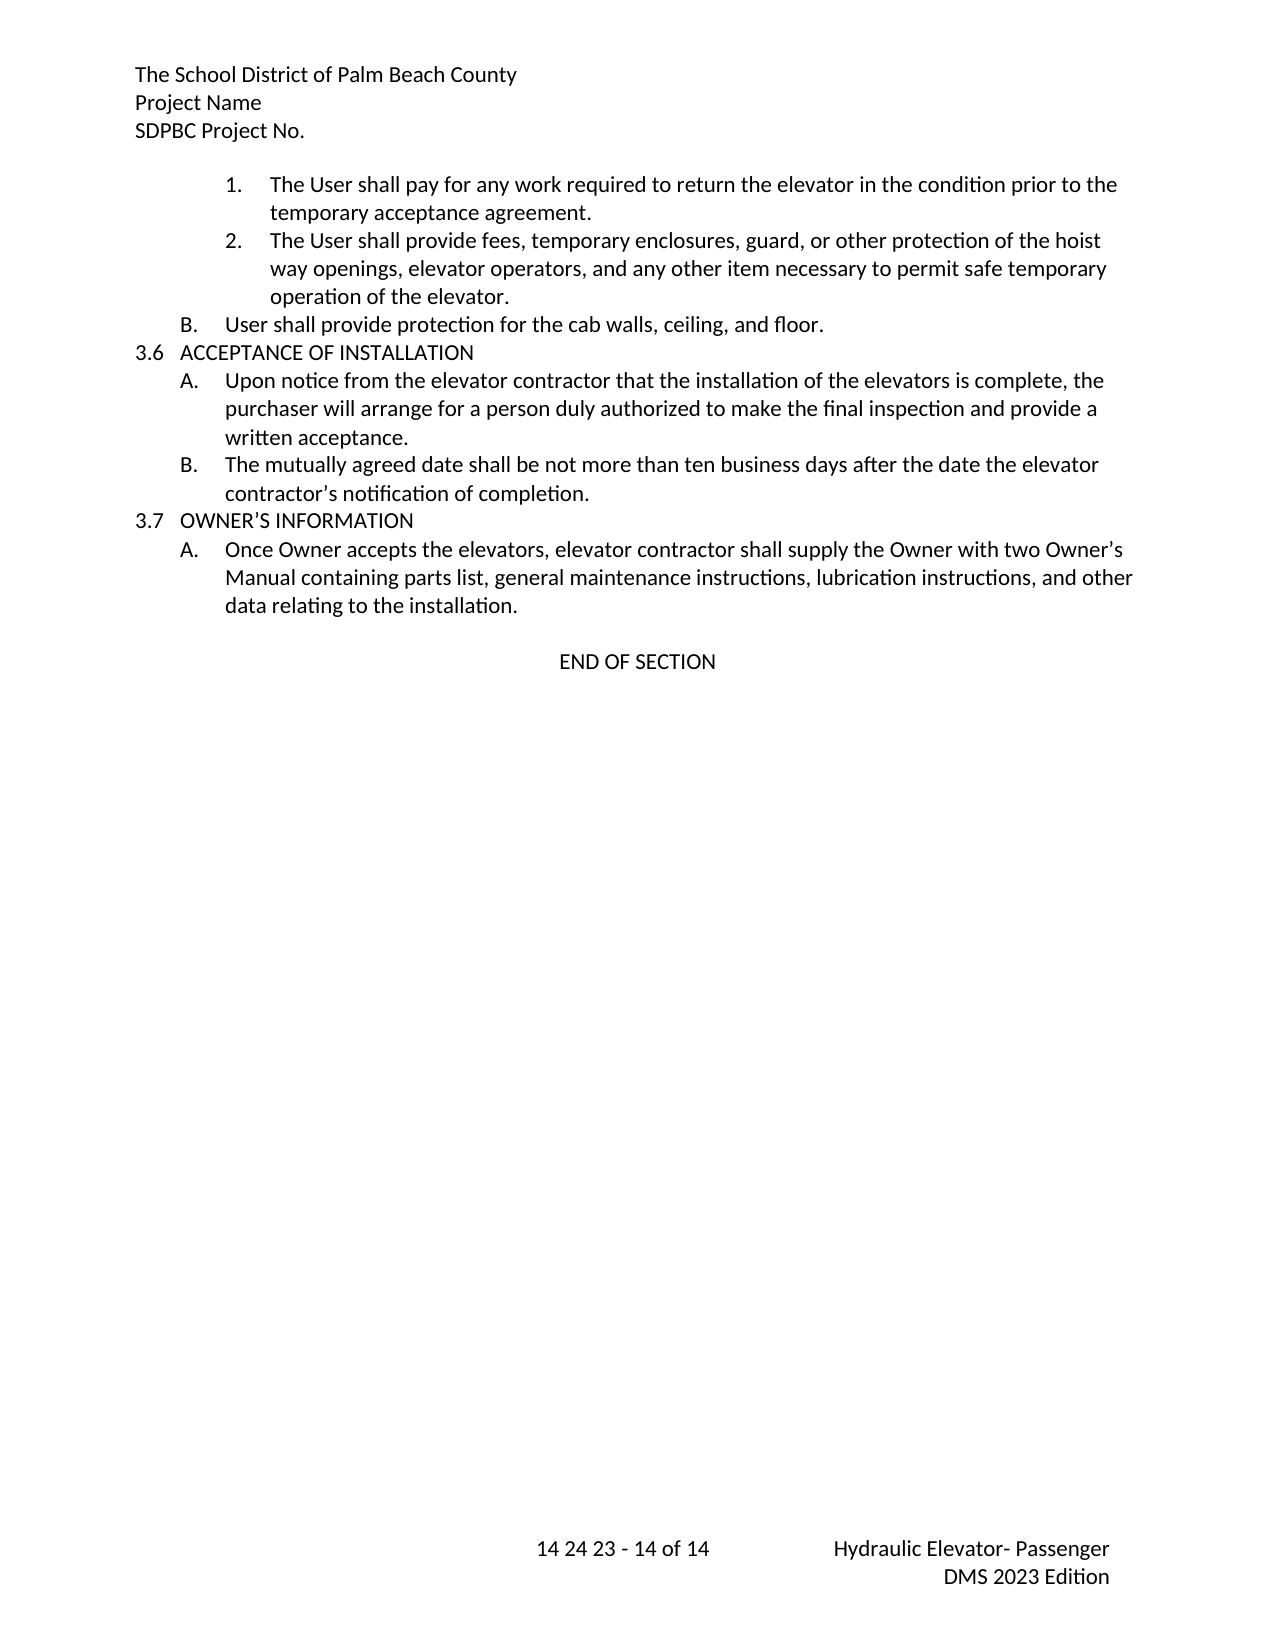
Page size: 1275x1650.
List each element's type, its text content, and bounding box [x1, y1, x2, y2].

list User shall provide protection for the cab walls, ceiling, and floor. [180, 311, 1140, 338]
list The User shall provide fees, temporary enclosures, guard, or other protection of the hoist way openings, elevator operators, and any other item necessary to permit safe temporary operation of the elevator. [225, 226, 1140, 311]
list OWNER’S INFORMATION [135, 507, 1140, 535]
list The mutually agreed date shall be not more than ten business days after the date the elevator contractor’s notification of completion. [180, 451, 1140, 507]
list The User shall pay for any work required to return the elevator in the condition prior to the temporary acceptance agreement. [225, 170, 1140, 226]
list ACCEPTANCE OF INSTALLATION [135, 338, 1140, 367]
list Once Owner accepts the elevators, elevator contractor shall supply the Owner with two Owner’s Manual containing parts list, general maintenance instructions, lubrication instructions, and other data relating to the installation. [180, 535, 1140, 619]
text END OF SECTION [135, 647, 1140, 675]
list Upon notice from the elevator contractor that the installation of the elevators is complete, the purchaser will arrange for a person duly authorized to make the final inspection and provide a written acceptance. [180, 367, 1140, 451]
